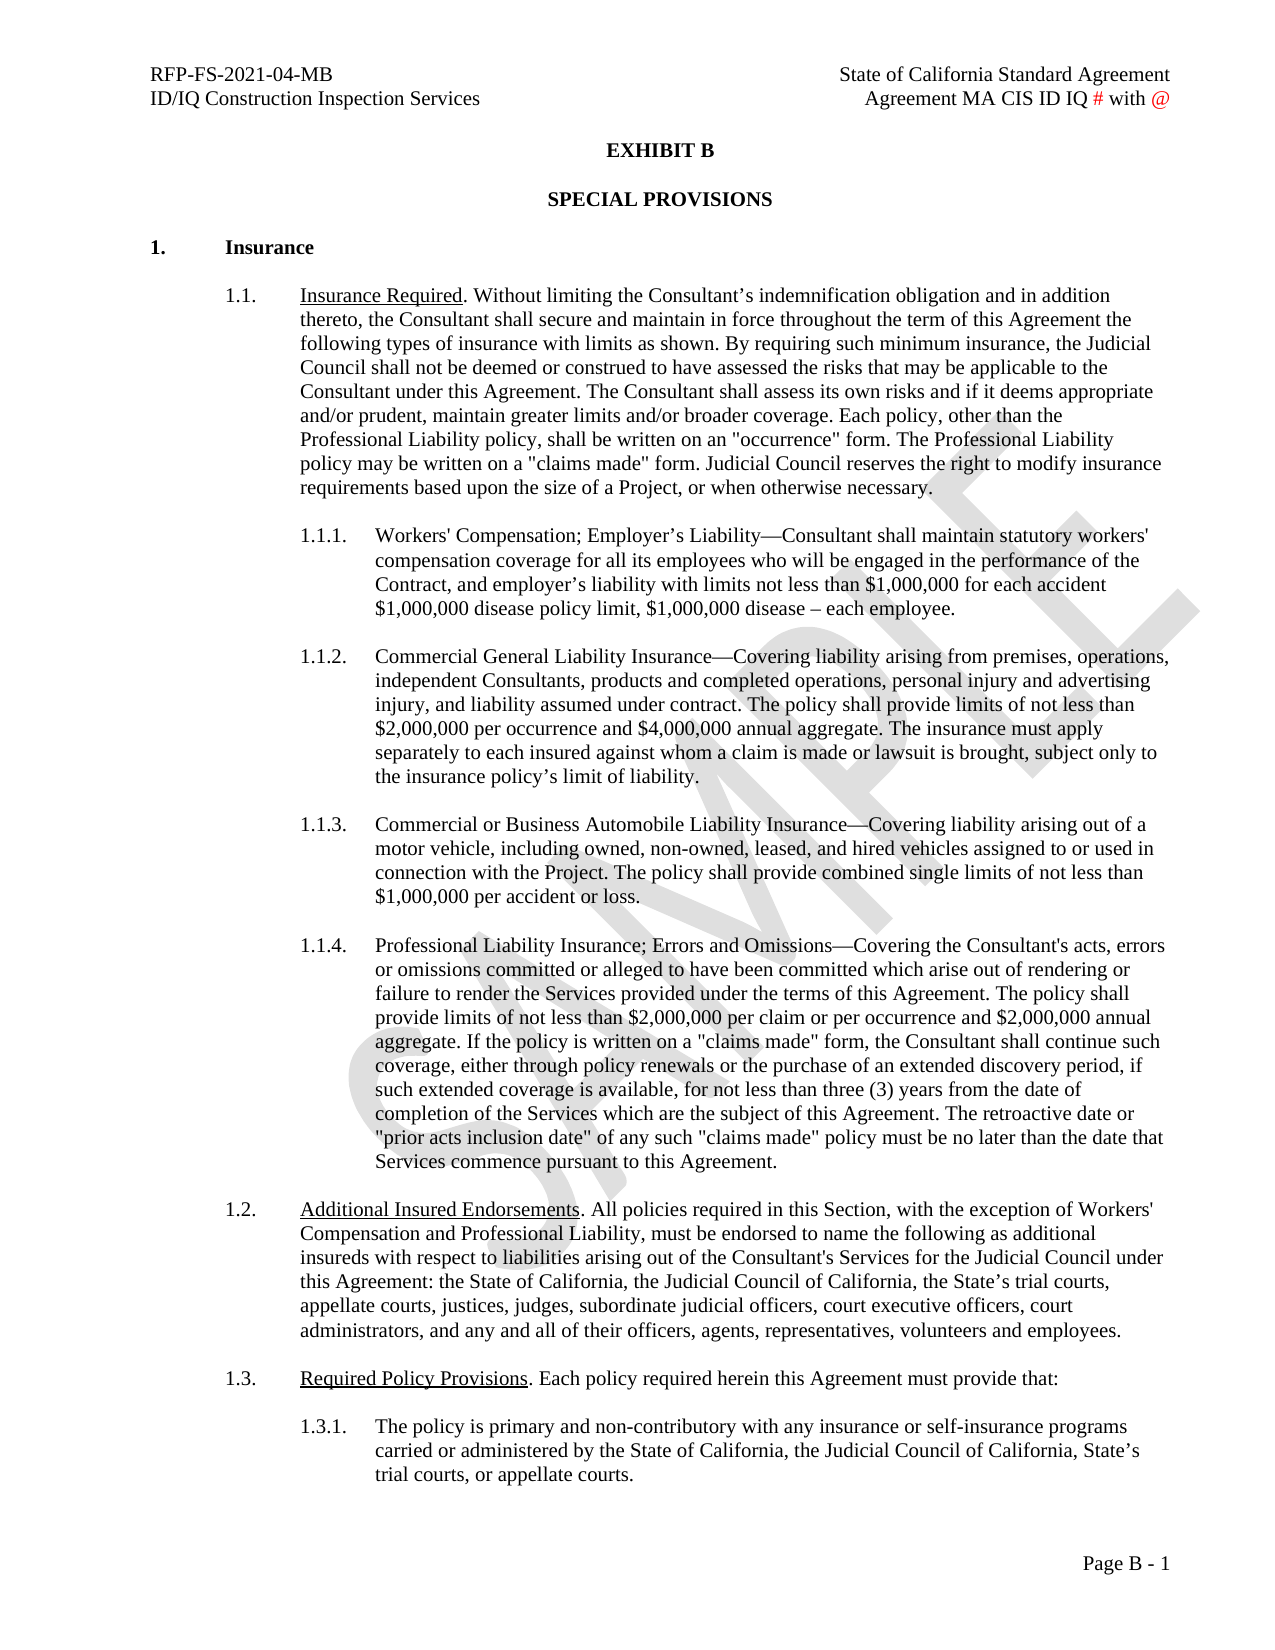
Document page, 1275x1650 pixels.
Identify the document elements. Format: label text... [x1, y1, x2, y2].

list Commercial or Business Automobile Liability Insurance—Covering liability arising out of a motor vehicle, including owned, non-owned, leased, and hired vehicles assigned to or used in connection with the Project. The policy shall provide combined single limits of not less than $1,000,000 per accident or loss. [300, 812, 1170, 908]
text EXHIBIT B [150, 138, 1170, 162]
list The policy is primary and non-contributory with any insurance or self-insurance programs carried or administered by the State of California, the Judicial Council of California, State’s trial courts, or appellate courts. [300, 1414, 1170, 1486]
text SPECIAL PROVISIONS [150, 187, 1170, 211]
list Professional Liability Insurance; Errors and Omissions—Covering the Consultant's acts, errors or omissions committed or alleged to have been committed which arise out of rendering or failure to render the Services provided under the terms of this Agreement. The policy shall provide limits of not less than $2,000,000 per claim or per occurrence and $2,000,000 annual aggregate. If the policy is written on a "claims made" form, the Consultant shall continue such coverage, either through policy renewals or the purchase of an extended discovery period, if such extended coverage is available, for not less than three (3) years from the date of completion of the Services which are the subject of this Agreement. The retroactive date or "prior acts inclusion date" of any such "claims made" policy must be no later than the date that Services commence pursuant to this Agreement. [300, 932, 1170, 1173]
list Insurance [150, 235, 1170, 259]
list Commercial General Liability Insurance—Covering liability arising from premises, operations, independent Consultants, products and completed operations, personal injury and advertising injury, and liability assumed under contract. The policy shall provide limits of not less than $2,000,000 per occurrence and $4,000,000 annual aggregate. The insurance must apply separately to each insured against whom a claim is made or lawsuit is brought, subject only to the insurance policy’s limit of liability. [300, 644, 1170, 788]
list Required Policy Provisions. Each policy required herein this Agreement must provide that: [225, 1366, 1170, 1390]
list Additional Insured Endorsements. All policies required in this Section, with the exception of Workers' Compensation and Professional Liability, must be endorsed to name the following as additional insureds with respect to liabilities arising out of the Consultant's Services for the Judicial Council under this Agreement: the State of California, the Judicial Council of California, the State’s trial courts, appellate courts, justices, judges, subordinate judicial officers, court executive officers, court administrators, and any and all of their officers, agents, representatives, volunteers and employees. [225, 1197, 1170, 1342]
list Workers' Compensation; Employer’s Liability—Consultant shall maintain statutory workers' compensation coverage for all its employees who will be engaged in the performance of the Contract, and employer’s liability with limits not less than $1,000,000 for each accident $1,000,000 disease policy limit, $1,000,000 disease – each employee. [300, 523, 1170, 620]
list Insurance Required. Without limiting the Consultant’s indemnification obligation and in addition thereto, the Consultant shall secure and maintain in force throughout the term of this Agreement the following types of insurance with limits as shown. By requiring such minimum insurance, the Judicial Council shall not be deemed or construed to have assessed the risks that may be applicable to the Consultant under this Agreement. The Consultant shall assess its own risks and if it deems appropriate and/or prudent, maintain greater limits and/or broader coverage. Each policy, other than the Professional Liability policy, shall be written on an "occurrence" form. The Professional Liability policy may be written on a "claims made" form. Judicial Council reserves the right to modify insurance requirements based upon the size of a Project, or when otherwise necessary. [225, 283, 1170, 499]
